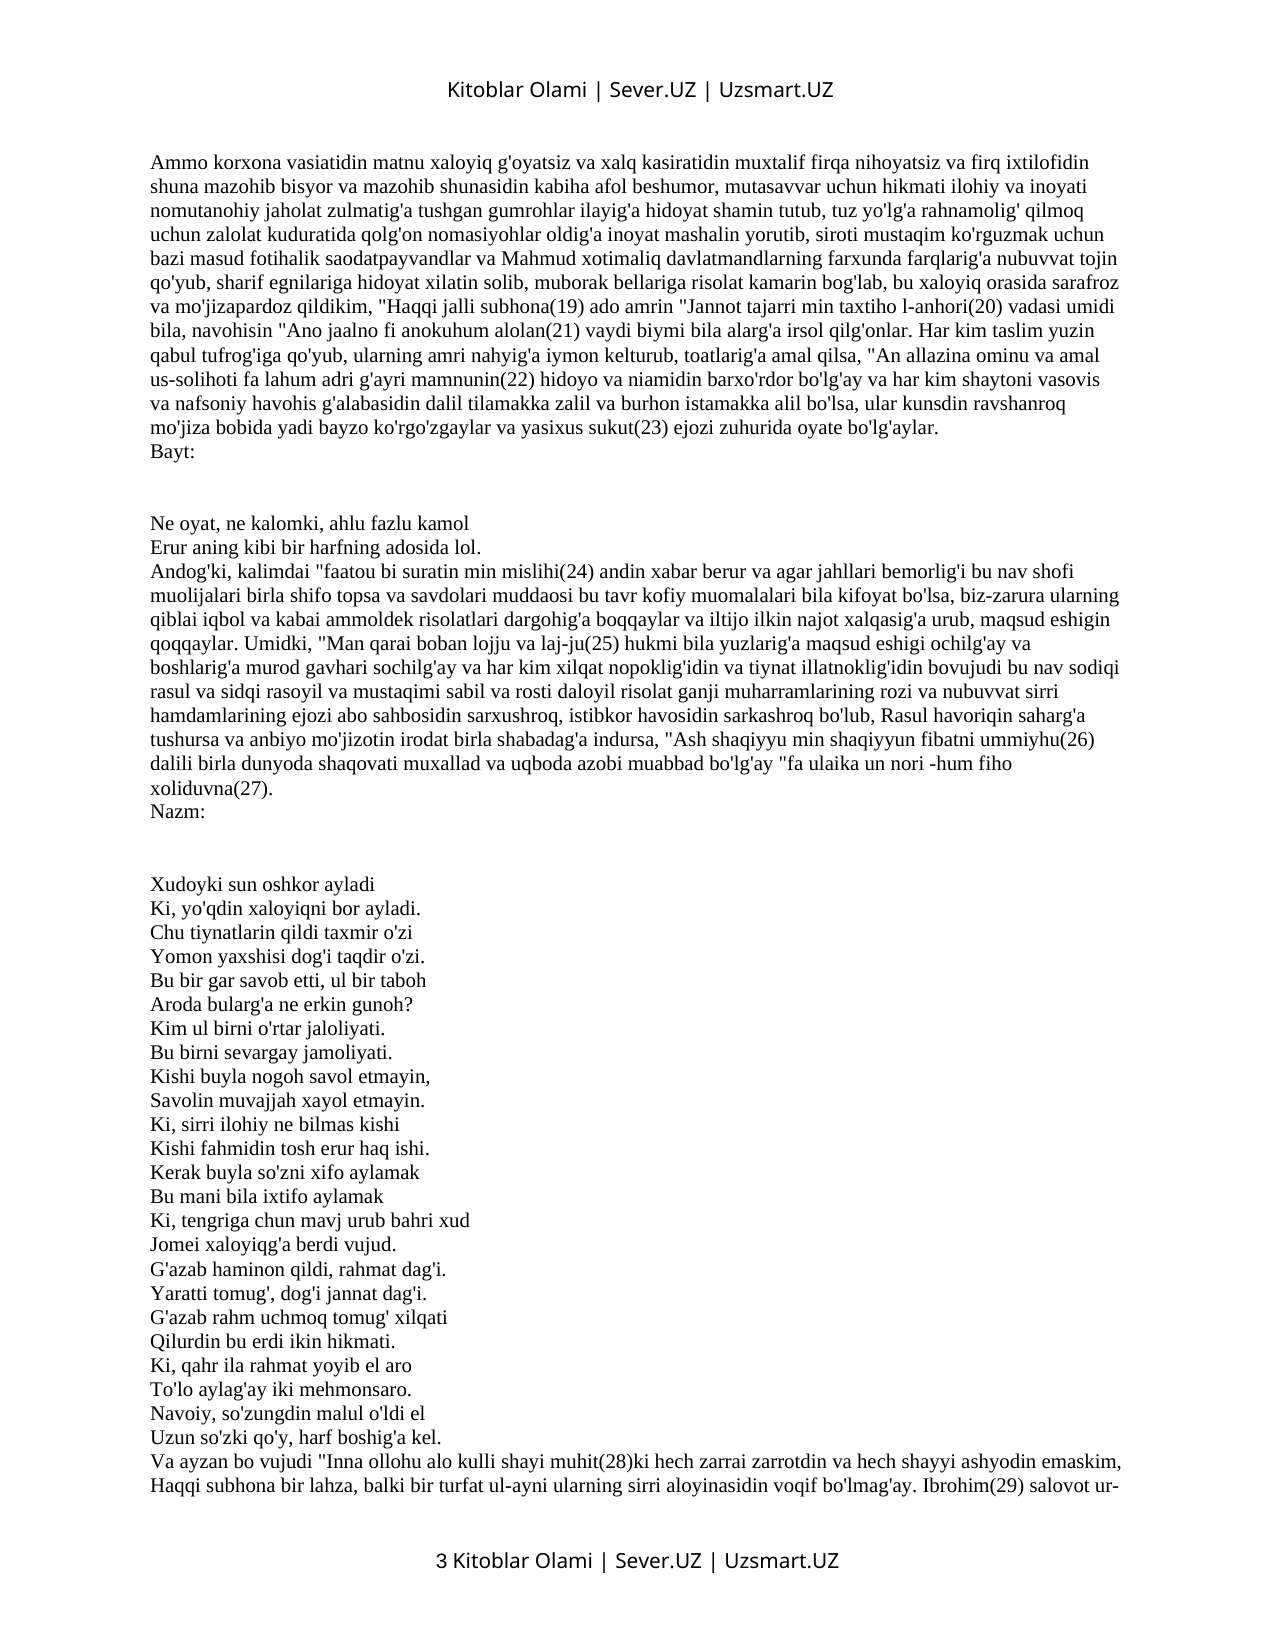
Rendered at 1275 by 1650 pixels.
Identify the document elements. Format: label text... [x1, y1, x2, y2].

text Qilurdin bu erdi ikin hikmati. [150, 1329, 1125, 1353]
text Erur aning kibi bir harfning adosida lol. [150, 535, 1125, 559]
text Savolin muvajjah xayol etmayin. [150, 1088, 1125, 1112]
text Xudoyki sun oshkor ayladi [150, 871, 1125, 896]
text Navoiy, so'zungdin malul o'ldi el [150, 1401, 1125, 1425]
text Ammo korxona vasiatidin matnu xaloyiq g'oyatsiz va xalq kasiratidin muxtalif firqa nihoyatsiz va firq ixtilofidin shuna mazohib bisyor va mazohib shunasidin kabiha afol beshumor, mutasavvar uchun hikmati ilohiy va inoyati nomutanohiy jaholat zulmatig'a tushgan gumrohlar ilayig'a hidoyat shamin tutub, tuz yo'lg'a rahnamolig' qilmoq uchun zalolat kuduratida qolg'on nomasiyohlar oldig'a inoyat mashalin yorutib, siroti mustaqim ko'rguzmak uchun bazi masud fotihalik saodatpayvandlar va Mahmud xotimaliq davlatmandlarning farxunda farqlarig'a nubuvvat tojin qo'yub, sharif egnilariga hidoyat xilatin solib, muborak bellariga risolat kamarin bog'lab, bu xaloyiq orasida sarafroz va mo'jizapardoz qildikim, "Haqqi jalli subhona(19) ado amrin "Jannot tajarri min taxtiho l-anhori(20) vadasi umidi bila, navohisin "Ano jaalno fi anokuhum alolan(21) vaydi biymi bila alarg'a irsol qilg'onlar. Har kim taslim yuzin qabul tufrog'iga qo'yub, ularning amri nahyig'a iymon kelturub, toatlarig'a amal qilsa, "An allazina ominu va amal us-solihoti fa lahum adri g'ayri mamnunin(22) hidoyo va niamidin barxo'rdor bo'lg'ay va har kim shaytoni vasovis va nafsoniy havohis g'alabasidin dalil tilamakka zalil va burhon istamakka alil bo'lsa, ular kunsdin ravshanroq mo'jiza bobida yadi bayzo ko'rgo'zgaylar va yasixus sukut(23) ejozi zuhurida oyate bo'lg'aylar. [150, 150, 1125, 439]
text Nazm: [150, 799, 1125, 823]
text Ne oyat, ne kalomki, ahlu fazlu kamol [150, 511, 1125, 535]
text Bayt: [150, 439, 1125, 463]
text Kishi buyla nogoh savol etmayin, [150, 1064, 1125, 1088]
text Jomei xaloyiqg'a berdi vujud. [150, 1232, 1125, 1256]
text Chu tiynatlarin qildi taxmir o'zi [150, 919, 1125, 944]
text Kishi fahmidin tosh erur haq ishi. [150, 1136, 1125, 1160]
text Yaratti tomug', dog'i jannat dag'i. [150, 1281, 1125, 1304]
text Uzun so'zki qo'y, harf boshig'a kel. [150, 1425, 1125, 1449]
text Ki, tengriga chun mavj urub bahri xud [150, 1208, 1125, 1232]
text Bu birni sevargay jamoliyati. [150, 1040, 1125, 1064]
text Kerak buyla so'zni xifo aylamak [150, 1160, 1125, 1184]
text Aroda bularg'a ne erkin gunoh? [150, 992, 1125, 1016]
text G'azab haminon qildi, rahmat dag'i. [150, 1256, 1125, 1281]
text Kim ul birni o'rtar jaloliyati. [150, 1016, 1125, 1040]
text Ki, sirri ilohiy ne bilmas kishi [150, 1112, 1125, 1136]
text Yomon yaxshisi dog'i taqdir o'zi. [150, 944, 1125, 968]
text Bu bir gar savob etti, ul bir taboh [150, 968, 1125, 992]
text To'lo aylag'ay iki mehmonsaro. [150, 1377, 1125, 1401]
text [150, 1449, 1125, 1497]
text Andog'ki, kalimdai "faatou bi suratin min mislihi(24) andin xabar berur va agar jahllari bemorlig'i bu nav shofi muolijalari birla shifo topsa va savdolari muddaosi bu tavr kofiy muomalalari bila kifoyat bo'lsa, biz-zarura ularning qiblai iqbol va kabai ammoldek risolatlari dargohig'a boqqaylar va iltijo ilkin najot xalqasig'a urub, maqsud eshigin qoqqaylar. Umidki, "Man qarai boban lojju va laj-ju(25) hukmi bila yuzlarig'a maqsud eshigi ochilg'ay va boshlarig'a murod gavhari sochilg'ay va har kim xilqat nopoklig'idin va tiynat illatnoklig'idin bovujudi bu nav sodiqi rasul va sidqi rasoyil va mustaqimi sabil va rosti daloyil risolat ganji muharramlarining rozi va nubuvvat sirri hamdamlarining ejozi abo sahbosidin sarxushroq, istibkor havosidin sarkashroq bo'lub, Rasul havoriqin saharg'a tushursa va anbiyo mo'jizotin irodat birla shabadag'a indursa, "Ash shaqiyyu min shaqiyyun fibatni ummiyhu(26) dalili birla dunyoda shaqovati muxallad va uqboda azobi muabbad bo'lg'ay "fa ulaika un nori -hum fiho xoliduvna(27). [150, 559, 1125, 799]
text Bu mani bila ixtifo aylamak [150, 1184, 1125, 1208]
text G'azab rahm uchmoq tomug' xilqati [150, 1304, 1125, 1329]
text Ki, qahr ila rahmat yoyib el aro [150, 1353, 1125, 1377]
text Ki, yo'qdin xaloyiqni bor ayladi. [150, 896, 1125, 919]
